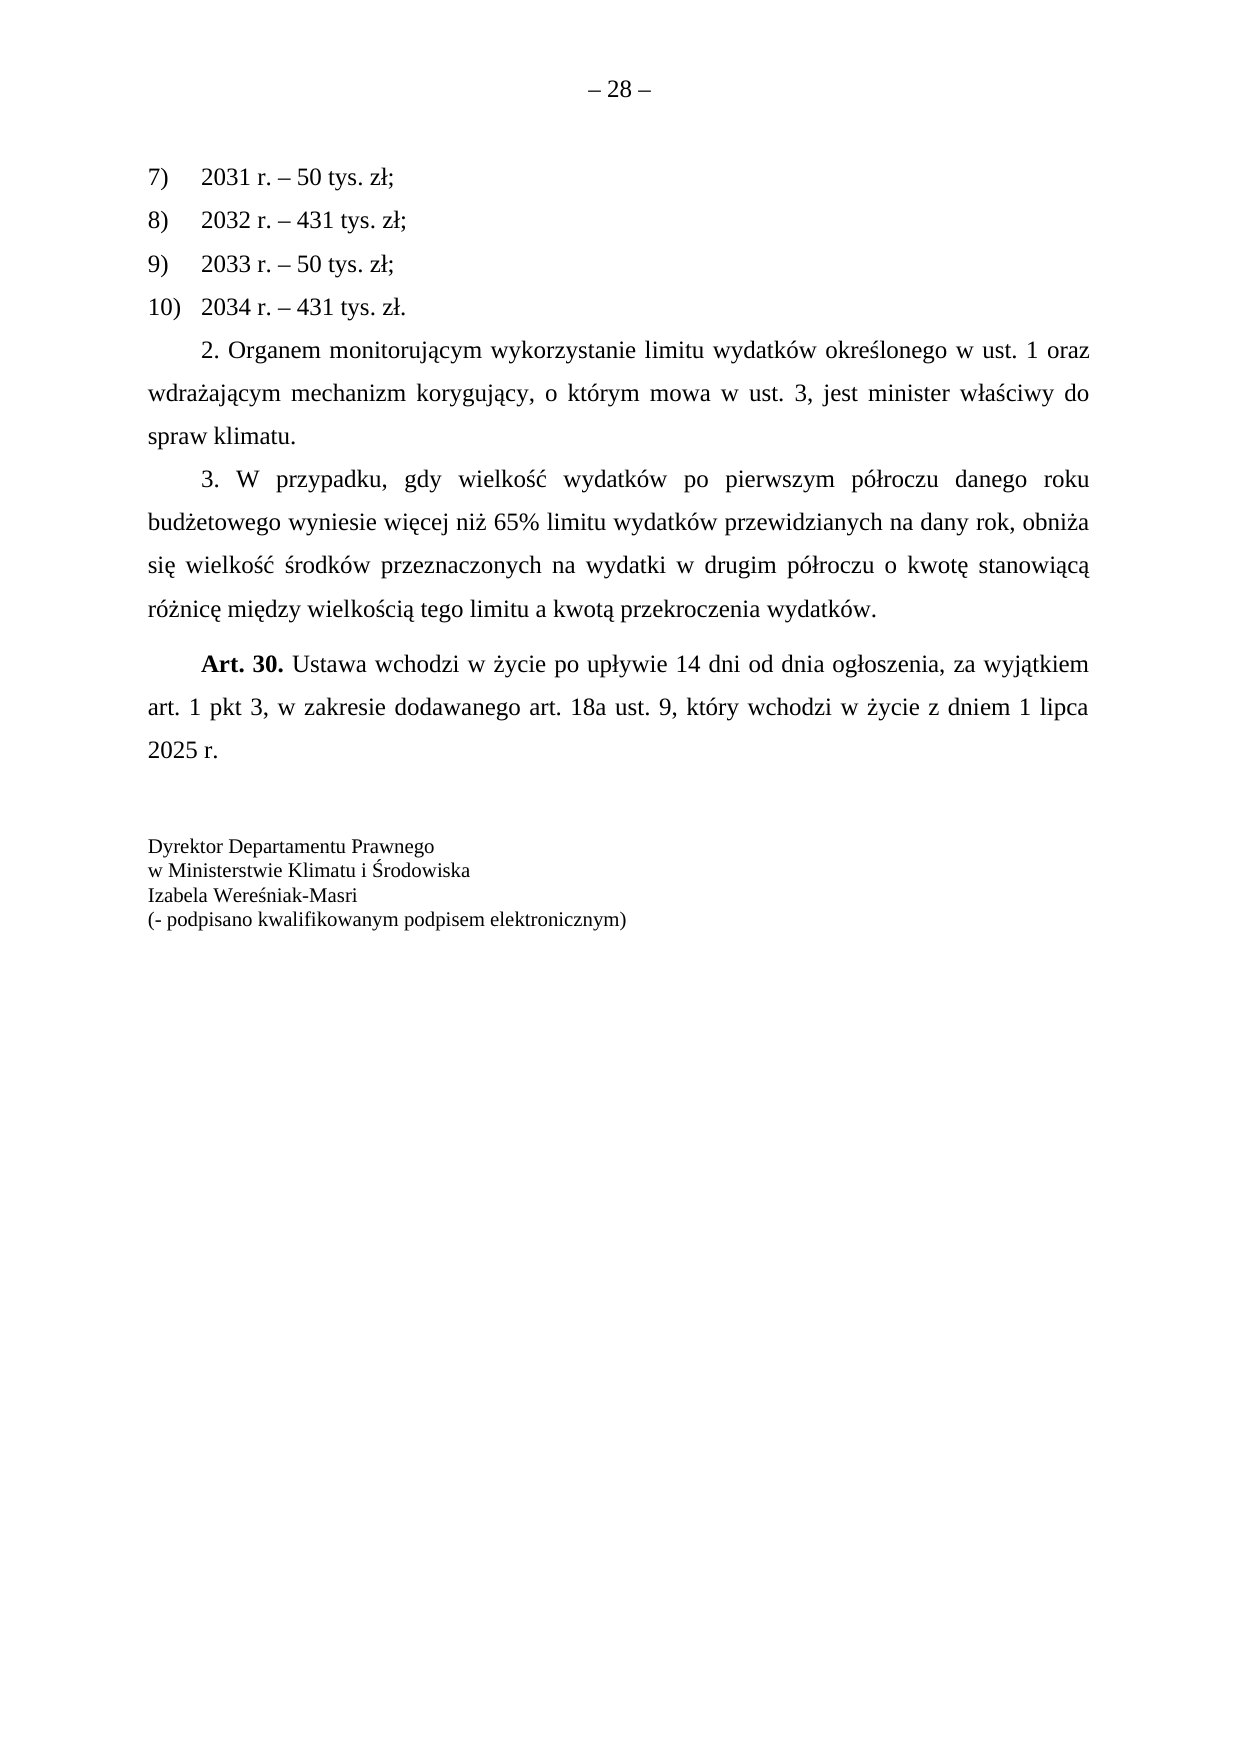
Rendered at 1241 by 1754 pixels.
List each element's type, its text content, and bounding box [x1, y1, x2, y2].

text (- podpisano kwalifikowanym podpisem elektronicznym) [148, 907, 1091, 931]
text 3. W przypadku, gdy wielkość wydatków po pierwszym półroczu danego roku budżetowego wyniesie więcej niż 65% limitu wydatków przewidzianych na dany rok, obniża się wielkość środków przeznaczonych na wydatki w drugim półroczu o kwotę stanowiącą różnicę między wielkością tego limitu a kwotą przekroczenia wydatków. [148, 464, 1091, 622]
text 8) 2032 r. – 431 tys. zł; [148, 206, 1091, 234]
text w Ministerstwie Klimatu i Środowiska [148, 858, 1091, 882]
text 10) 2034 r. – 431 tys. zł. [148, 292, 1091, 321]
text Dyrektor Departamentu Prawnego [148, 834, 1091, 858]
text 9) 2033 r. – 50 tys. zł; [148, 249, 1091, 277]
text 7) 2031 r. – 50 tys. zł; [148, 162, 1091, 191]
text 2. Organem monitorującym wykorzystanie limitu wydatków określonego w ust. 1 oraz wdrażającym mechanizm korygujący, o którym mowa w ust. 3, jest minister właściwy do spraw klimatu. [148, 335, 1091, 450]
text Art. 30. Ustawa wchodzi w życie po upływie 14 dni od dnia ogłoszenia, za wyjątkiem art. 1 pkt 3, w zakresie dodawanego art. 18a ust. 9, który wchodzi w życie z dniem 1 lipca 2025 r. [148, 649, 1091, 764]
text Izabela Wereśniak-Masri [148, 882, 1091, 907]
